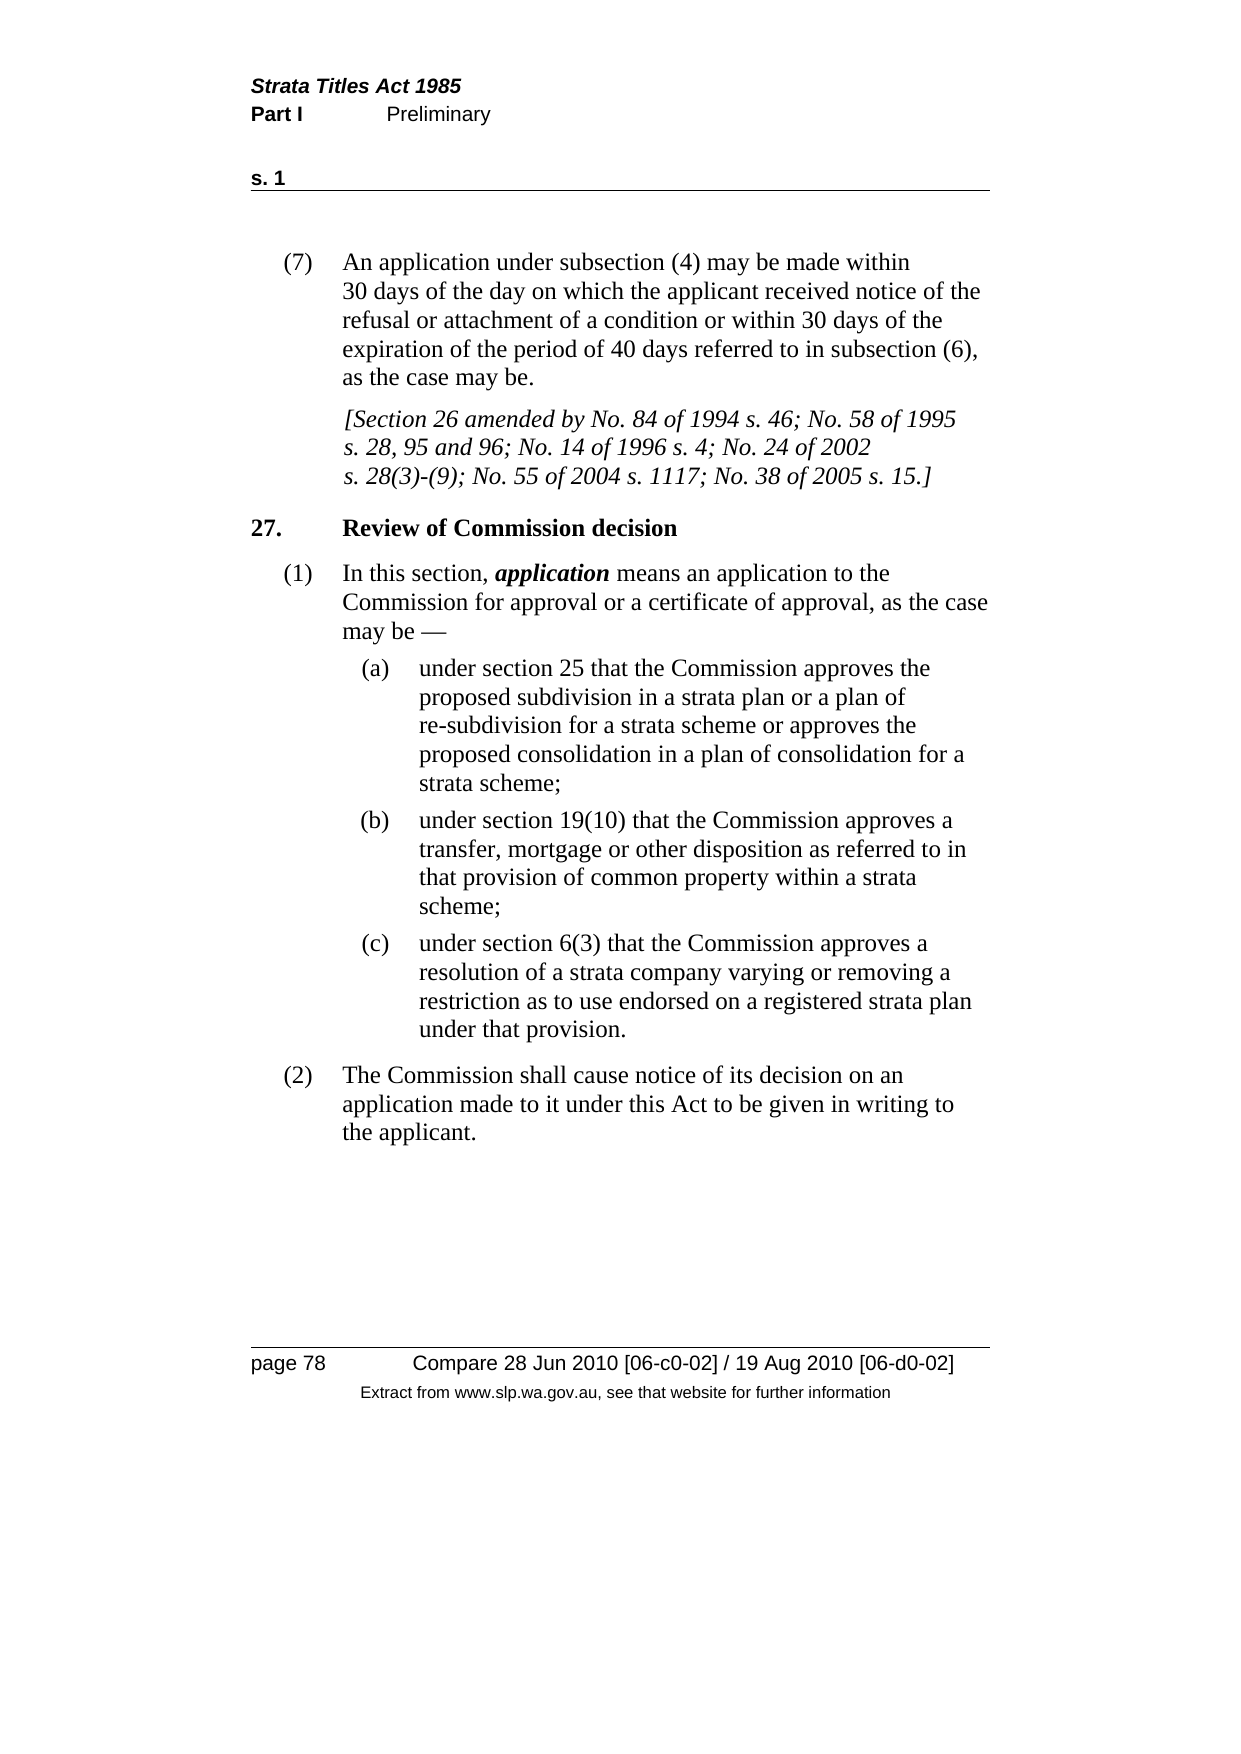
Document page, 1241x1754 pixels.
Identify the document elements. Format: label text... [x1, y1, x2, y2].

text [Section 26 amended by No. 84 of 1994 s. 46; No. 58 of 1995 s. 28, 95 and 96; No. 14 of 1996 s. 4; No. 24 of 2002 s. 28(3)-(9); No. 55 of 2004 s. 1117; No. 38 of 2005 s. 15.] [251, 404, 990, 490]
subtitle 27. Review of Commission decision [251, 513, 990, 542]
text (2) The Commission shall cause notice of its decision on an application made to it under this Act to be given in writing to the applicant. [251, 1060, 990, 1146]
text (b) under section 19(10) that the Commission approves a transfer, mortgage or other disposition as referred to in that provision of common property within a strata scheme; [251, 805, 990, 920]
text (c) under section 6(3) that the Commission approves a resolution of a strata company varying or removing a restriction as to use endorsed on a registered strata plan under that provision. [251, 928, 990, 1043]
text (1) In this section, application means an application to the Commission for approval or a certificate of approval, as the case may be — [251, 558, 990, 644]
text (a) under section 25 that the Commission approves the proposed subdivision in a strata plan or a plan of re-subdivision for a strata scheme or approves the proposed consolidation in a plan of consolidation for a strata scheme; [251, 653, 990, 797]
text (7) An application under subsection (4) may be made within 30 days of the day on which the applicant received notice of the refusal or attachment of a condition or within 30 days of the expiration of the period of 40 days referred to in subsection (6), as the case may be. [251, 247, 990, 391]
